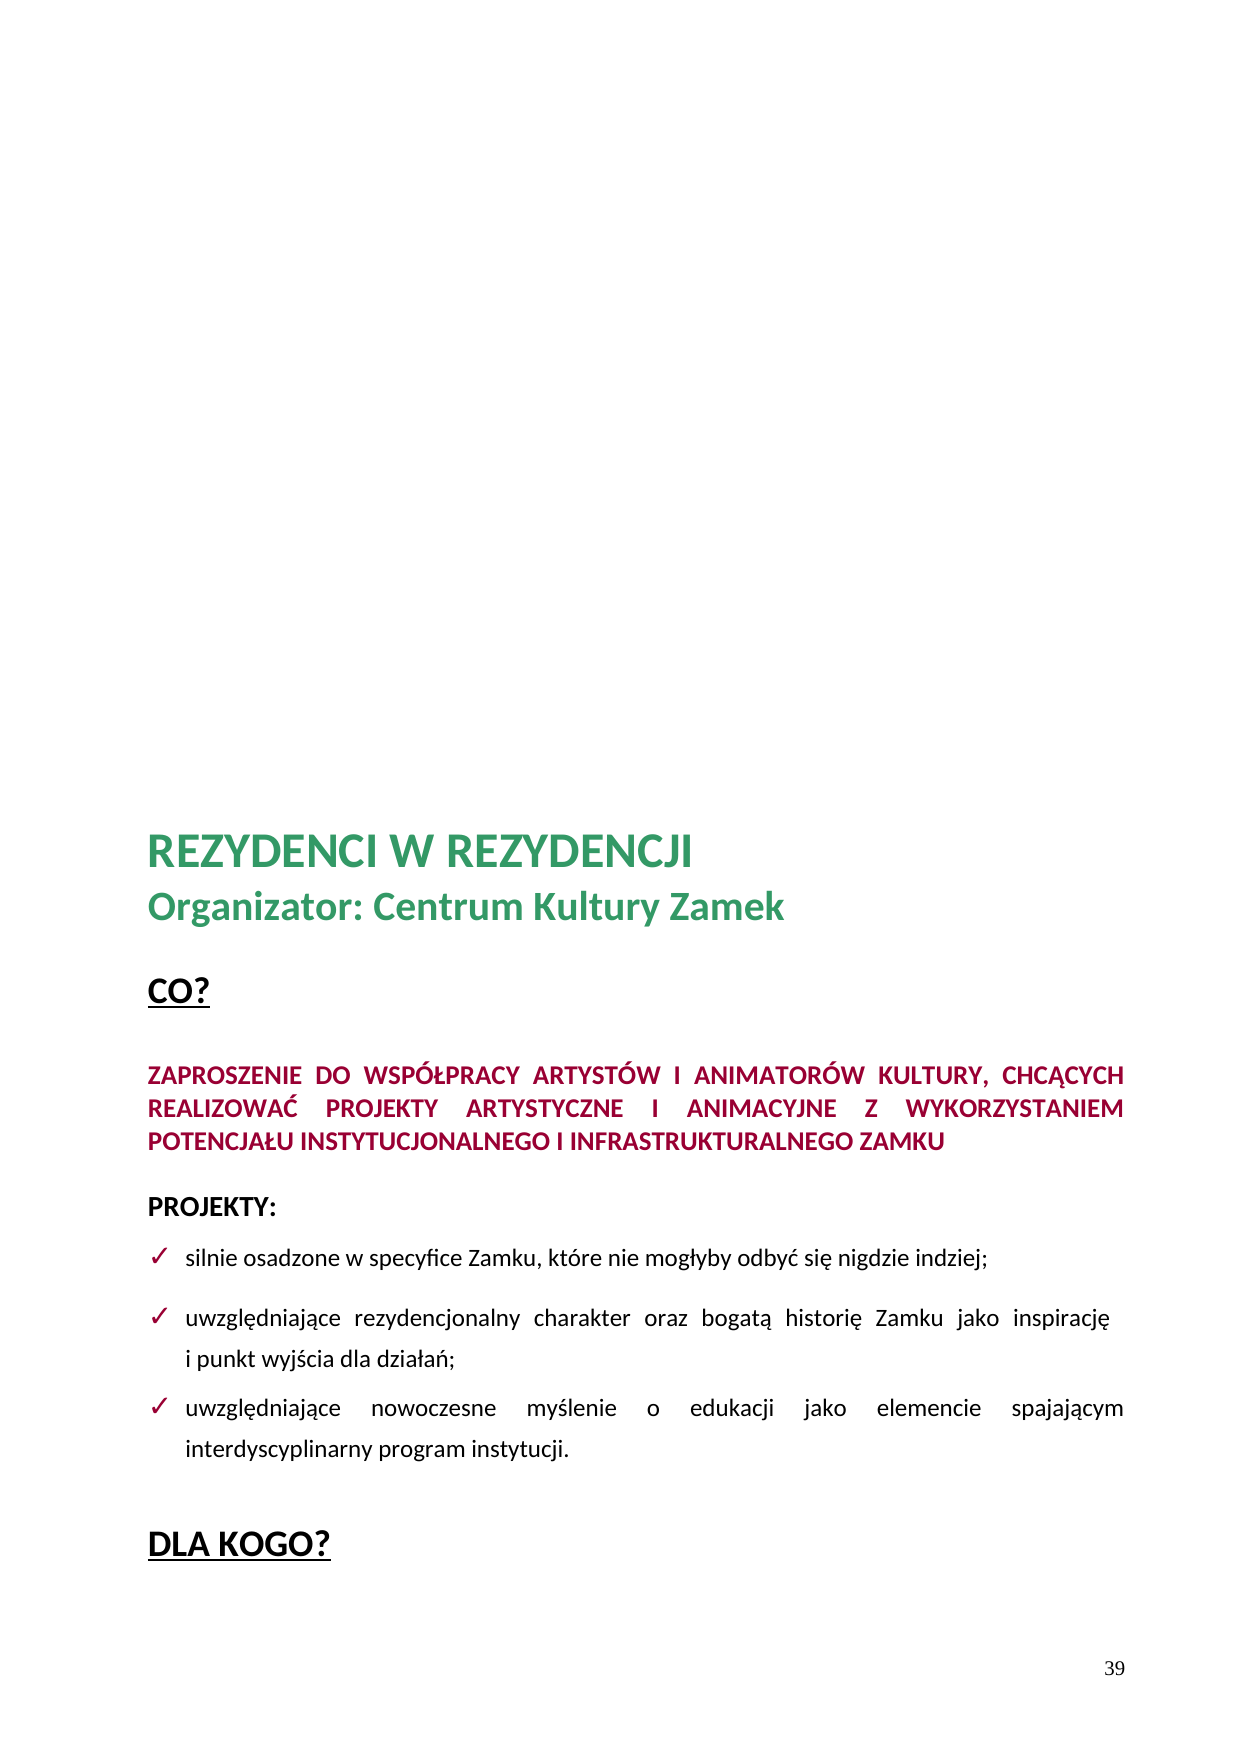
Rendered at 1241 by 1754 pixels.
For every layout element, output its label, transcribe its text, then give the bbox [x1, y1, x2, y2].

list uwzględniające rezydencjonalny charakter oraz bogatą historię Zamku jako inspirację i punkt wyjścia dla działań; [148, 1283, 1125, 1373]
list silnie osadzone w specyfice Zamku, które nie mogłyby odbyć się nigdzie indziej; [148, 1223, 1125, 1283]
text Organizator: Centrum Kultury Zamek [148, 880, 1125, 931]
text ZAPROSZENIE DO WSPÓŁPRACY ARTYSTÓW I ANIMATORÓW KULTURY, CHCĄCYCH REALIZOWAĆ PROJEKTY ARTYSTYCZNE I ANIMACYJNE Z WYKORZYSTANIEM POTENCJAŁU INSTYTUCJONALNEGO I INFRASTRUKTURALNEGO ZAMKU [148, 1058, 1125, 1157]
list uwzględniające nowoczesne myślenie o edukacji jako elemencie spajającym interdyscyplinarny program instytucji. [148, 1373, 1125, 1464]
text CO? [148, 967, 1125, 1012]
text PROJEKTY: [148, 1188, 1125, 1223]
text DLA KOGO? [148, 1520, 1125, 1566]
text REZYDENCI W REZYDENCJI [148, 819, 1125, 880]
